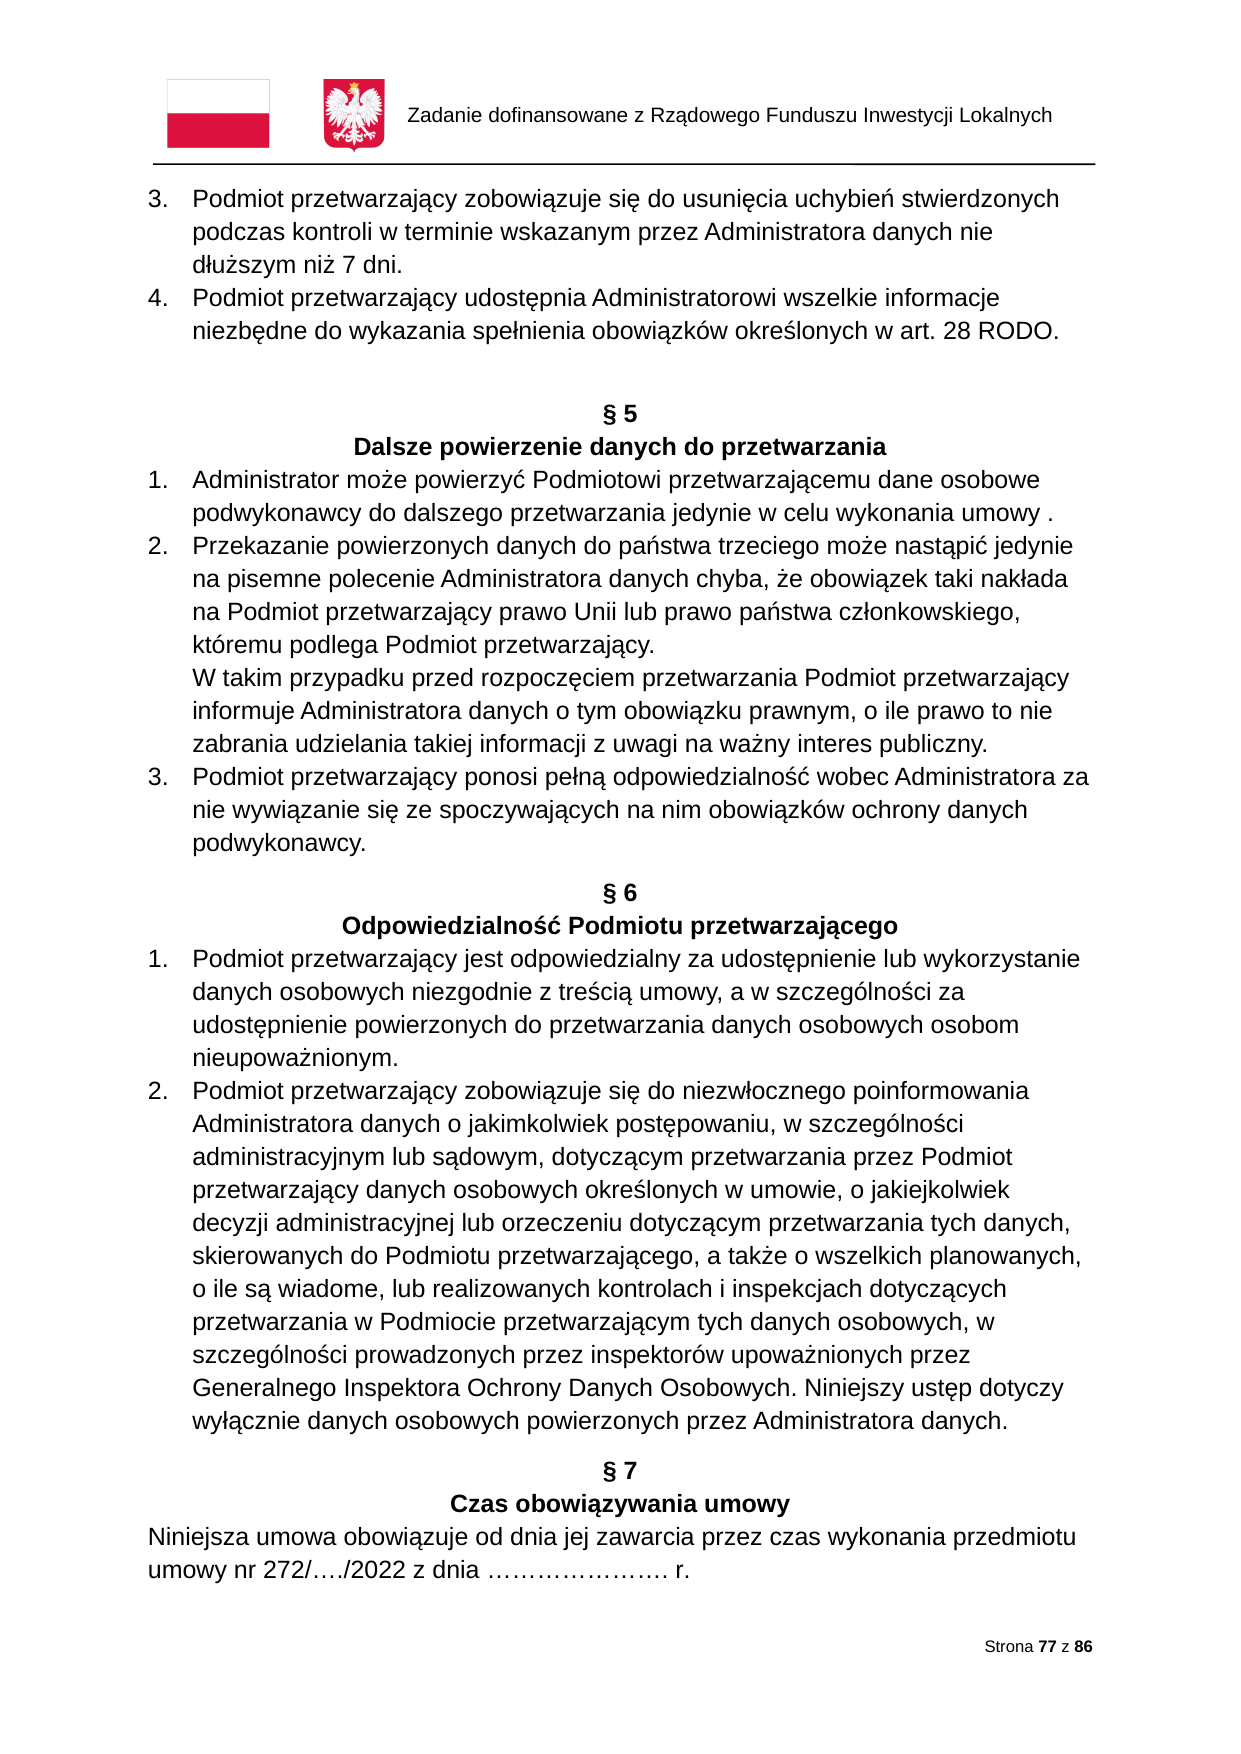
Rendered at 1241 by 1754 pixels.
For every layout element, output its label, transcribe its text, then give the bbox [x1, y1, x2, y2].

text § 6 [148, 878, 1093, 906]
picture [167, 79, 385, 152]
list Podmiot przetwarzający zobowiązuje się do niezwłocznego poinformowania Administratora danych o jakimkolwiek postępowaniu, w szczególności administracyjnym lub sądowym, dotyczącym przetwarzania przez Podmiot przetwarzający danych osobowych określonych w umowie, o jakiejkolwiek decyzji administracyjnej lub orzeczeniu dotyczącym przetwarzania tych danych, skierowanych do Podmiotu przetwarzającego, a także o wszelkich planowanych, o ile są wiadome, lub realizowanych kontrolach i inspekcjach dotyczących przetwarzania w Podmiocie przetwarzającym tych danych osobowych, w szczególności prowadzonych przez inspektorów upoważnionych przez Generalnego Inspektora Ochrony Danych Osobowych. Niniejszy ustęp dotyczy wyłącznie danych osobowych powierzonych przez Administratora danych. [148, 1076, 1093, 1435]
text Dalsze powierzenie danych do przetwarzania [148, 432, 1093, 461]
list Podmiot przetwarzający jest odpowiedzialny za udostępnienie lub wykorzystanie danych osobowych niezgodnie z treścią umowy, a w szczególności za udostępnienie powierzonych do przetwarzania danych osobowych osobom nieupoważnionym. [148, 944, 1093, 1072]
list Podmiot przetwarzający zobowiązuje się do usunięcia uchybień stwierdzonych podczas kontroli w terminie wskazanym przez Administratora danych nie dłuższym niż 7 dni. [148, 184, 1093, 279]
list Podmiot przetwarzający ponosi pełną odpowiedzialność wobec Administratora za nie wywiązanie się ze spoczywających na nim obowiązków ochrony danych podwykonawcy. [148, 762, 1093, 857]
list Administrator może powierzyć Podmiotowi przetwarzającemu dane osobowe podwykonawcy do dalszego przetwarzania jedynie w celu wykonania umowy . [148, 465, 1093, 527]
text Odpowiedzialność Podmiotu przetwarzającego [148, 911, 1093, 939]
text Czas obowiązywania umowy [148, 1489, 1093, 1517]
list Podmiot przetwarzający udostępnia Administratorowi wszelkie informacje niezbędne do wykazania spełnienia obowiązków określonych w art. 28 RODO. [148, 283, 1093, 345]
text Niniejsza umowa obowiązuje od dnia jej zawarcia przez czas wykonania przedmiotu umowy nr 272/…./2022 z dnia …………………. r. [148, 1522, 1093, 1583]
text § 7 [148, 1456, 1093, 1484]
text § 5 [148, 399, 1093, 427]
list Przekazanie powierzonych danych do państwa trzeciego może nastąpić jedynie na pisemne polecenie Administratora danych chyba, że obowiązek taki nakłada na Podmiot przetwarzający prawo Unii lub prawo państwa członkowskiego, któremu podlega Podmiot przetwarzający. W takim przypadku przed rozpoczęciem przetwarzania Podmiot przetwarzający informuje Administratora danych o tym obowiązku prawnym, o ile prawo to nie zabrania udzielania takiej informacji z uwagi na ważny interes publiczny. [148, 531, 1093, 758]
